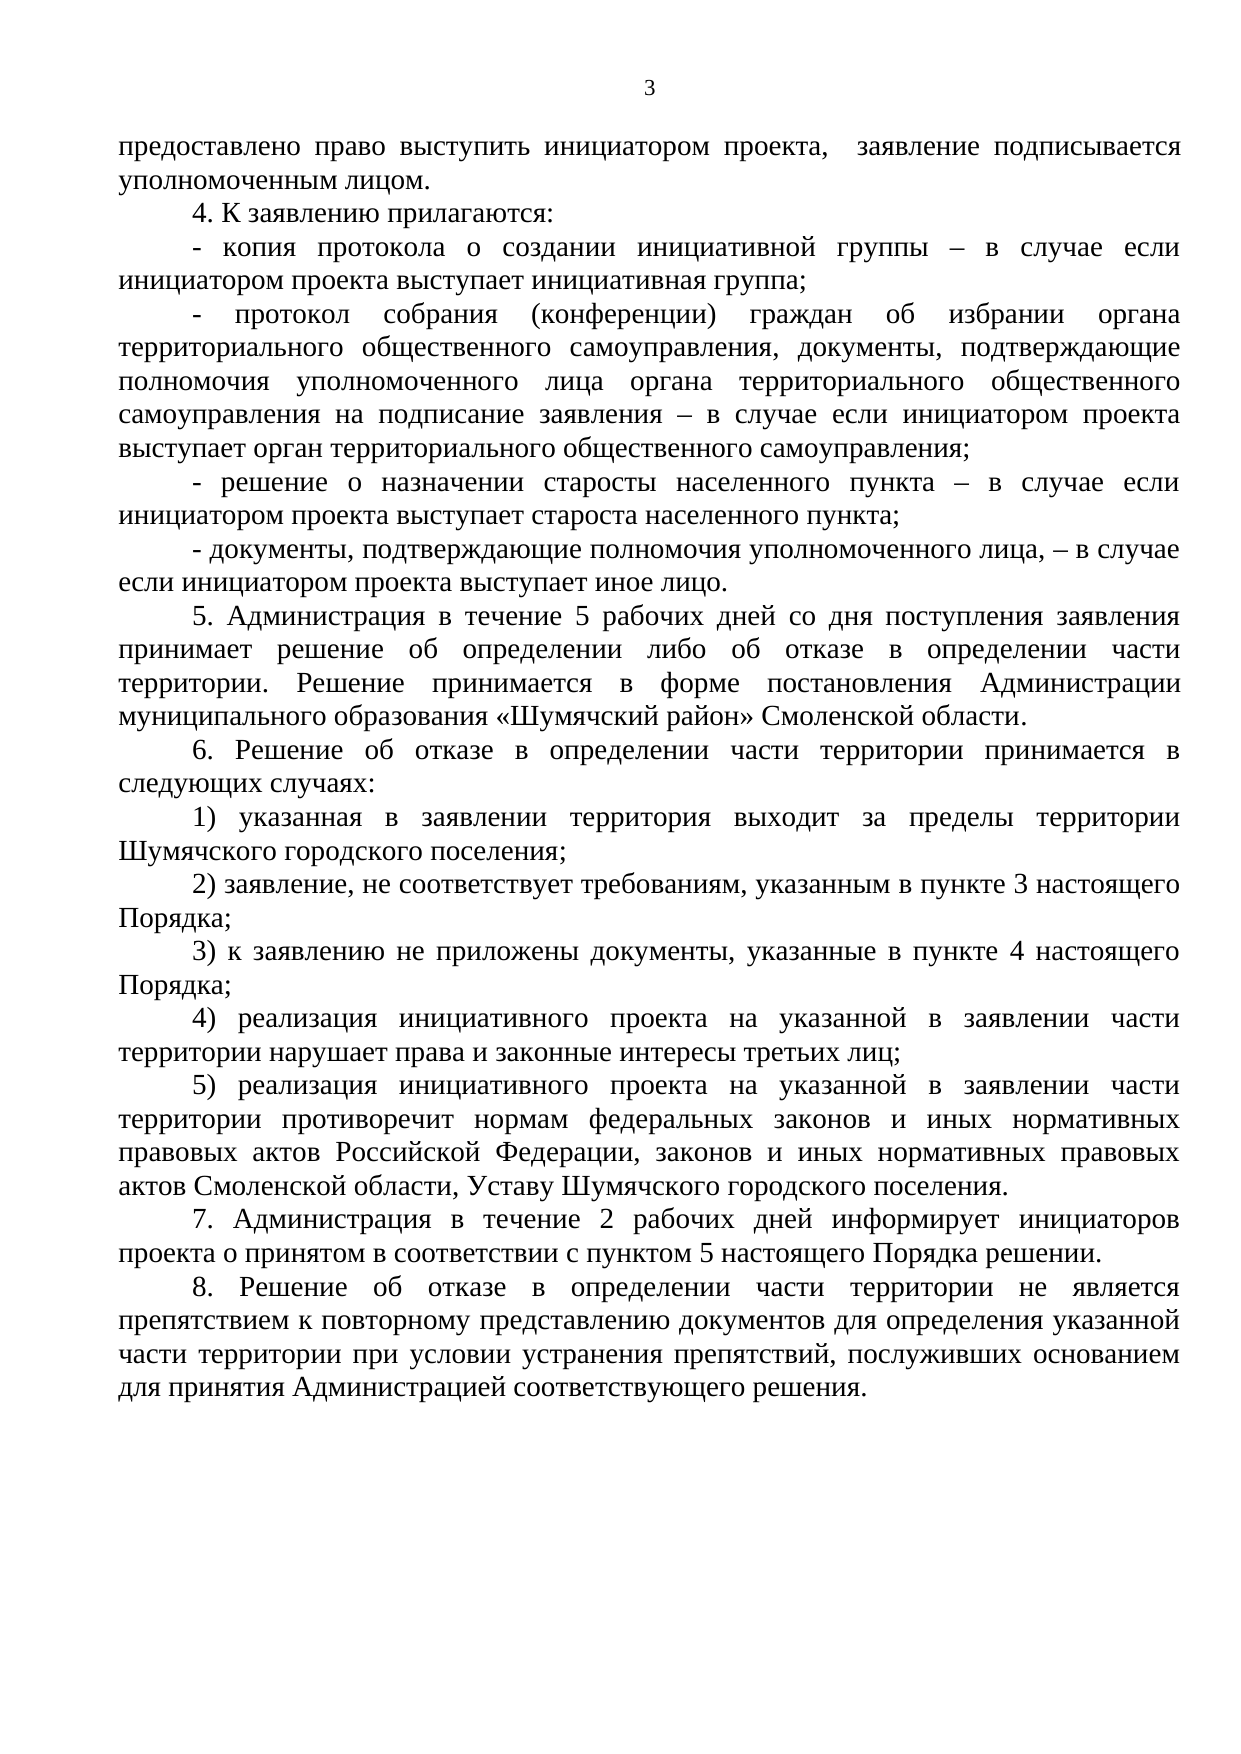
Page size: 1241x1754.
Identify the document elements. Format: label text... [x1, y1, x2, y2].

text 3) к заявлению не приложены документы, указанные в пункте 4 настоящего Порядка; [118, 933, 1181, 1000]
text 6. Решение об отказе в определении части территории принимается в следующих случаях: [118, 732, 1181, 799]
text - протокол собрания (конференции) граждан об избрании органа территориального общественного самоуправления, документы, подтверждающие полномочия уполномоченного лица органа территориального общественного самоуправления на подписание заявления – в случае если инициатором проекта выступает орган территориального общественного самоуправления; [118, 296, 1181, 464]
text 5) реализация инициативного проекта на указанной в заявлении части территории противоречит нормам федеральных законов и иных нормативных правовых актов Российской Федерации, законов и иных нормативных правовых актов Смоленской области, Уставу Шумячского городского поселения. [118, 1067, 1181, 1202]
text - копия протокола о создании инициативной группы – в случае если инициатором проекта выступает инициативная группа; [118, 229, 1181, 296]
text 7. Администрация в течение 2 рабочих дней информирует инициаторов проекта о принятом в соответствии с пунктом 5 настоящего Порядка решении. [118, 1202, 1181, 1269]
text 4. К заявлению прилагаются: [118, 195, 1181, 229]
text 4) реализация инициативного проекта на указанной в заявлении части территории нарушает права и законные интересы третьих лиц; [118, 1000, 1181, 1067]
text 1) указанная в заявлении территория выходит за пределы территории Шумячского городского поселения; [118, 799, 1181, 866]
text - решение о назначении старосты населенного пункта – в случае если инициатором проекта выступает староста населенного пункта; [118, 464, 1181, 531]
text 5. Администрация в течение 5 рабочих дней со дня поступления заявления принимает решение об определении либо об отказе в определении части территории. Решение принимается в форме постановления Администрации муниципального образования «Шумячский район» Смоленской области. [118, 598, 1181, 732]
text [118, 128, 1181, 195]
text 8. Решение об отказе в определении части территории не является препятствием к повторному представлению документов для определения указанной части территории при условии устранения препятствий, послуживших основанием для принятия Администрацией соответствующего решения. [118, 1269, 1181, 1403]
text 2) заявление, не соответствует требованиям, указанным в пункте 3 настоящего Порядка; [118, 866, 1181, 933]
text - документы, подтверждающие полномочия уполномоченного лица, – в случае если инициатором проекта выступает иное лицо. [118, 531, 1181, 598]
